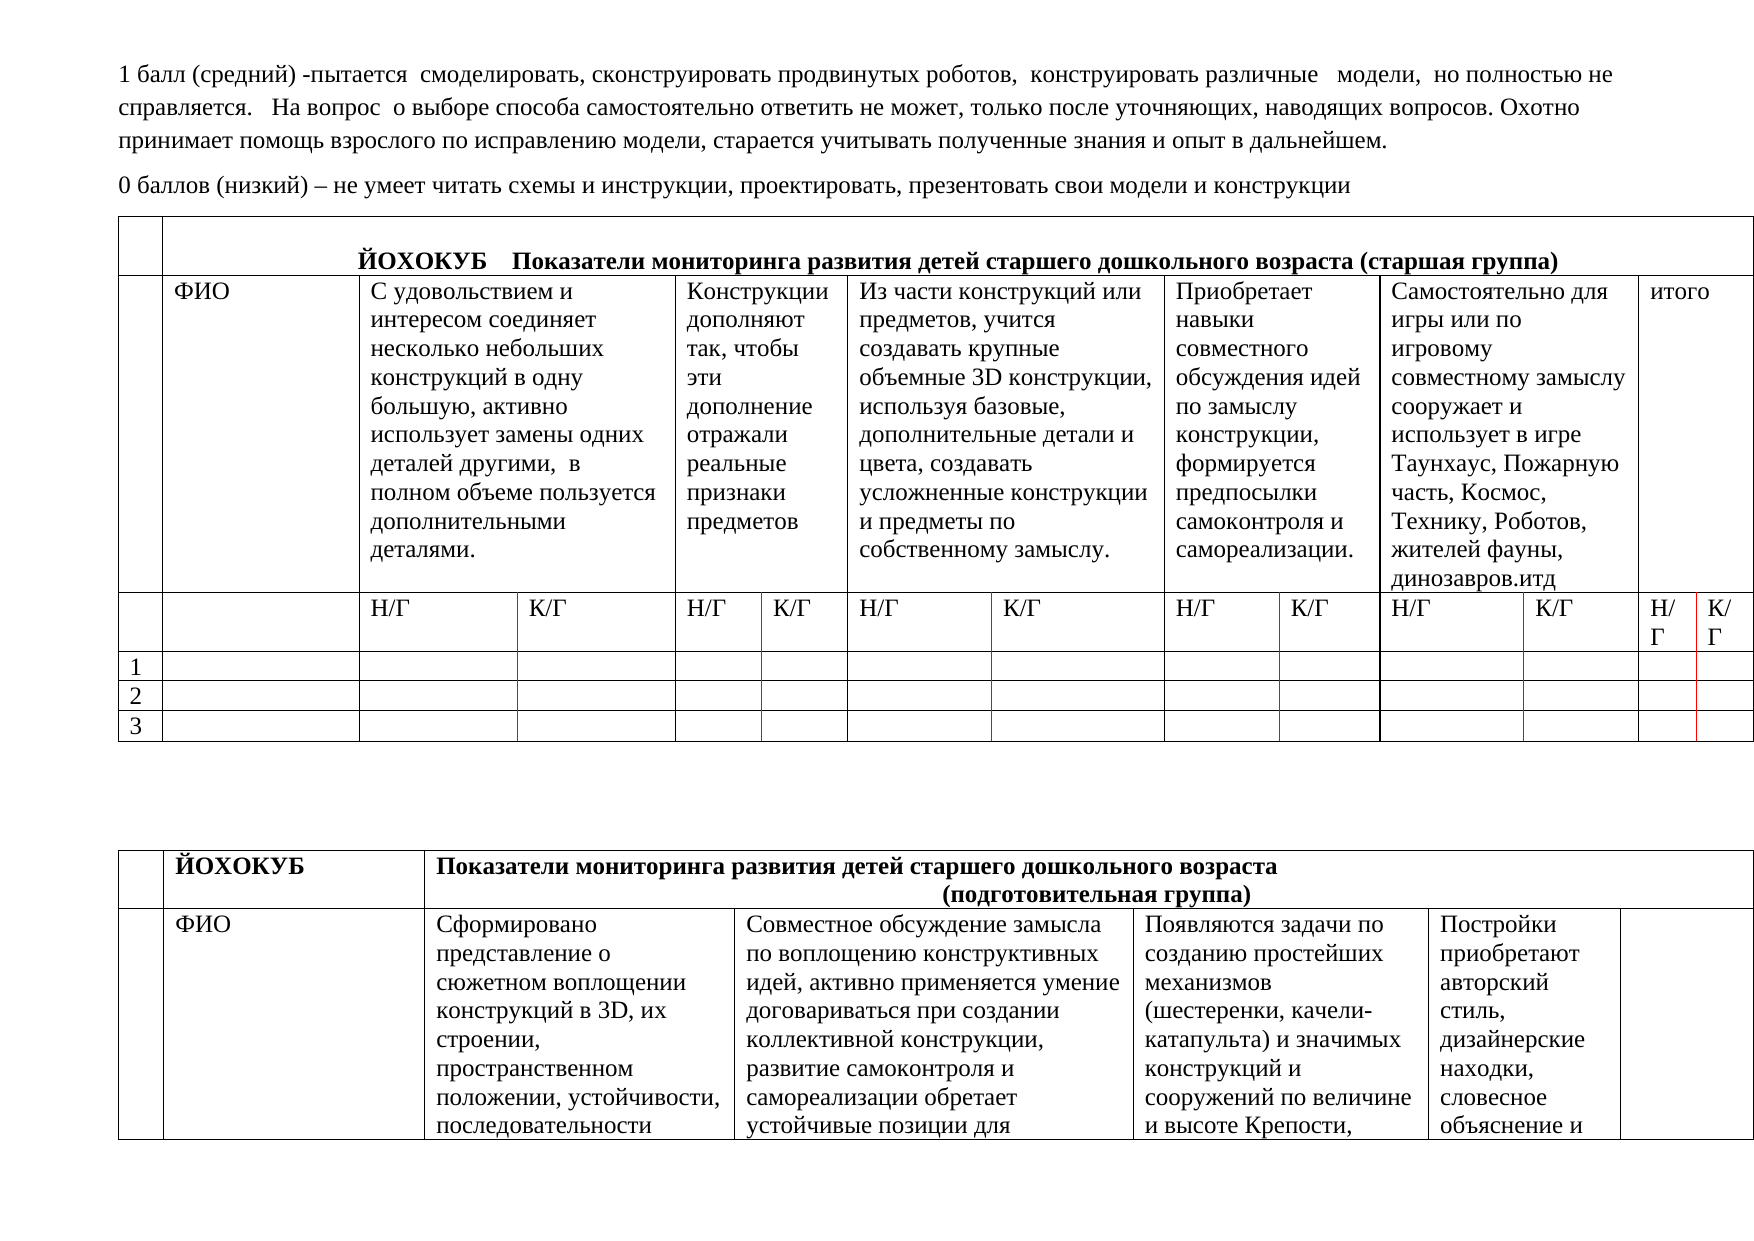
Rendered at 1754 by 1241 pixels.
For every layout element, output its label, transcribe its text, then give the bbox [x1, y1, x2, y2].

table_cell [1697, 711, 1753, 741]
table_cell Н/Г [676, 593, 761, 651]
table_cell [676, 681, 761, 710]
table_cell [1639, 681, 1696, 710]
table_cell [163, 711, 359, 741]
table_cell [848, 681, 991, 710]
table_cell [518, 681, 675, 710]
table_cell [762, 681, 847, 710]
table_cell Н/Г [360, 593, 517, 651]
table_cell [518, 652, 675, 680]
table_cell С удовольствием и интересом соединяет несколько небольших конструкций в одну большую, активно использует замены одних деталей другими, в полном объеме пользуется дополнительными деталями. [360, 276, 675, 592]
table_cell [735, 909, 1133, 1139]
text 1 балл (средний) -пытается смоделировать, сконструировать продвинутых роботов, конструировать различные модели, но полностью не справляется. На вопрос о выборе способа самостоятельно ответить не может, только после уточняющих, наводящих вопросов. Охотно принимает помощь взрослого по исправлению модели, старается учитывать полученные знания и опыт в дальнейшем. [118, 59, 1636, 154]
table_cell Из части конструкций или предметов, учится создавать крупные объемные 3D конструкции, используя базовые, дополнительные детали и цвета, создавать усложненные конструкции и предметы по собственному замыслу. [848, 276, 1164, 592]
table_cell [1134, 909, 1428, 1139]
table_cell ФИО [163, 276, 359, 592]
table_cell К/Г [1524, 593, 1638, 651]
table_cell 3 [119, 711, 162, 741]
table_cell [676, 652, 761, 680]
table_cell [163, 652, 359, 680]
text 0 баллов (низкий) – не умеет читать схемы и инструкции, проектировать, презентовать свои модели и конструкции [118, 171, 1636, 199]
table_cell [1697, 652, 1753, 680]
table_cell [1429, 909, 1620, 1139]
table_header [119, 851, 163, 908]
table_cell [1381, 652, 1523, 680]
table_cell Приобретает навыки совместного обсуждения идей по замыслу конструкции, формируется предпосылки самоконтроля и самореализации. [1165, 276, 1379, 592]
table_cell [676, 711, 761, 741]
table_cell [119, 909, 163, 1139]
table_cell [1621, 909, 1753, 1139]
table_cell [992, 681, 1164, 710]
table_cell [1280, 652, 1379, 680]
table_cell Конструкции дополняют так, чтобы эти дополнение отражали реальные признаки предметов [676, 276, 847, 592]
table_cell [1165, 711, 1279, 741]
table_cell [360, 711, 517, 741]
table_cell К/Г [762, 593, 847, 651]
table_header Показатели мониторинга развития детей старшего дошкольного возраста (подготовительная группа) [425, 851, 1753, 908]
table_cell [360, 652, 517, 680]
table_cell К/Г [992, 593, 1164, 651]
table_cell [1639, 652, 1696, 680]
table_cell Н/Г [1165, 593, 1279, 651]
table_cell ФИО [164, 909, 424, 1139]
table_cell [119, 276, 162, 592]
table_cell Н/Г [1639, 593, 1696, 651]
table_cell [1524, 652, 1638, 680]
table_cell [762, 652, 847, 680]
table_cell [762, 711, 847, 741]
table_cell [992, 711, 1164, 741]
table_cell К/Г [1697, 593, 1753, 651]
table_cell [1165, 652, 1279, 680]
table_cell [1639, 711, 1696, 741]
table_cell К/Г [1280, 593, 1379, 651]
table_cell 2 [119, 681, 162, 710]
table_header [119, 217, 162, 275]
table_cell [163, 681, 359, 710]
table_cell [1524, 711, 1638, 741]
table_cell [425, 909, 734, 1139]
table_cell [1524, 681, 1638, 710]
table_cell Н/Г [1381, 593, 1523, 651]
table_cell [1697, 681, 1753, 710]
table_cell [1165, 681, 1279, 710]
table_cell Самостоятельно для игры или по игровому совместному замыслу сооружает и использует в игре Таунхаус, Пожарную часть, Космос, Технику, Роботов, жителей фауны, динозавров.итд [1381, 276, 1638, 592]
table_cell К/Г [518, 593, 675, 651]
table_cell [992, 652, 1164, 680]
table_cell Н/Г [848, 593, 991, 651]
table_cell [1280, 711, 1379, 741]
table_cell [518, 711, 675, 741]
table_cell [119, 593, 162, 651]
table_cell [163, 593, 359, 651]
table_cell [1381, 711, 1523, 741]
table_header ЙОХОКУБ Показатели мониторинга развития детей старшего дошкольного возраста (старшая группа) [163, 217, 1753, 275]
table_cell [360, 681, 517, 710]
table_cell [848, 652, 991, 680]
table_cell [1381, 681, 1523, 710]
table_cell [1280, 681, 1379, 710]
table_header ЙОХОКУБ [164, 851, 424, 908]
table_cell итого [1639, 276, 1753, 592]
table_cell 1 [119, 652, 162, 680]
table_cell [848, 711, 991, 741]
